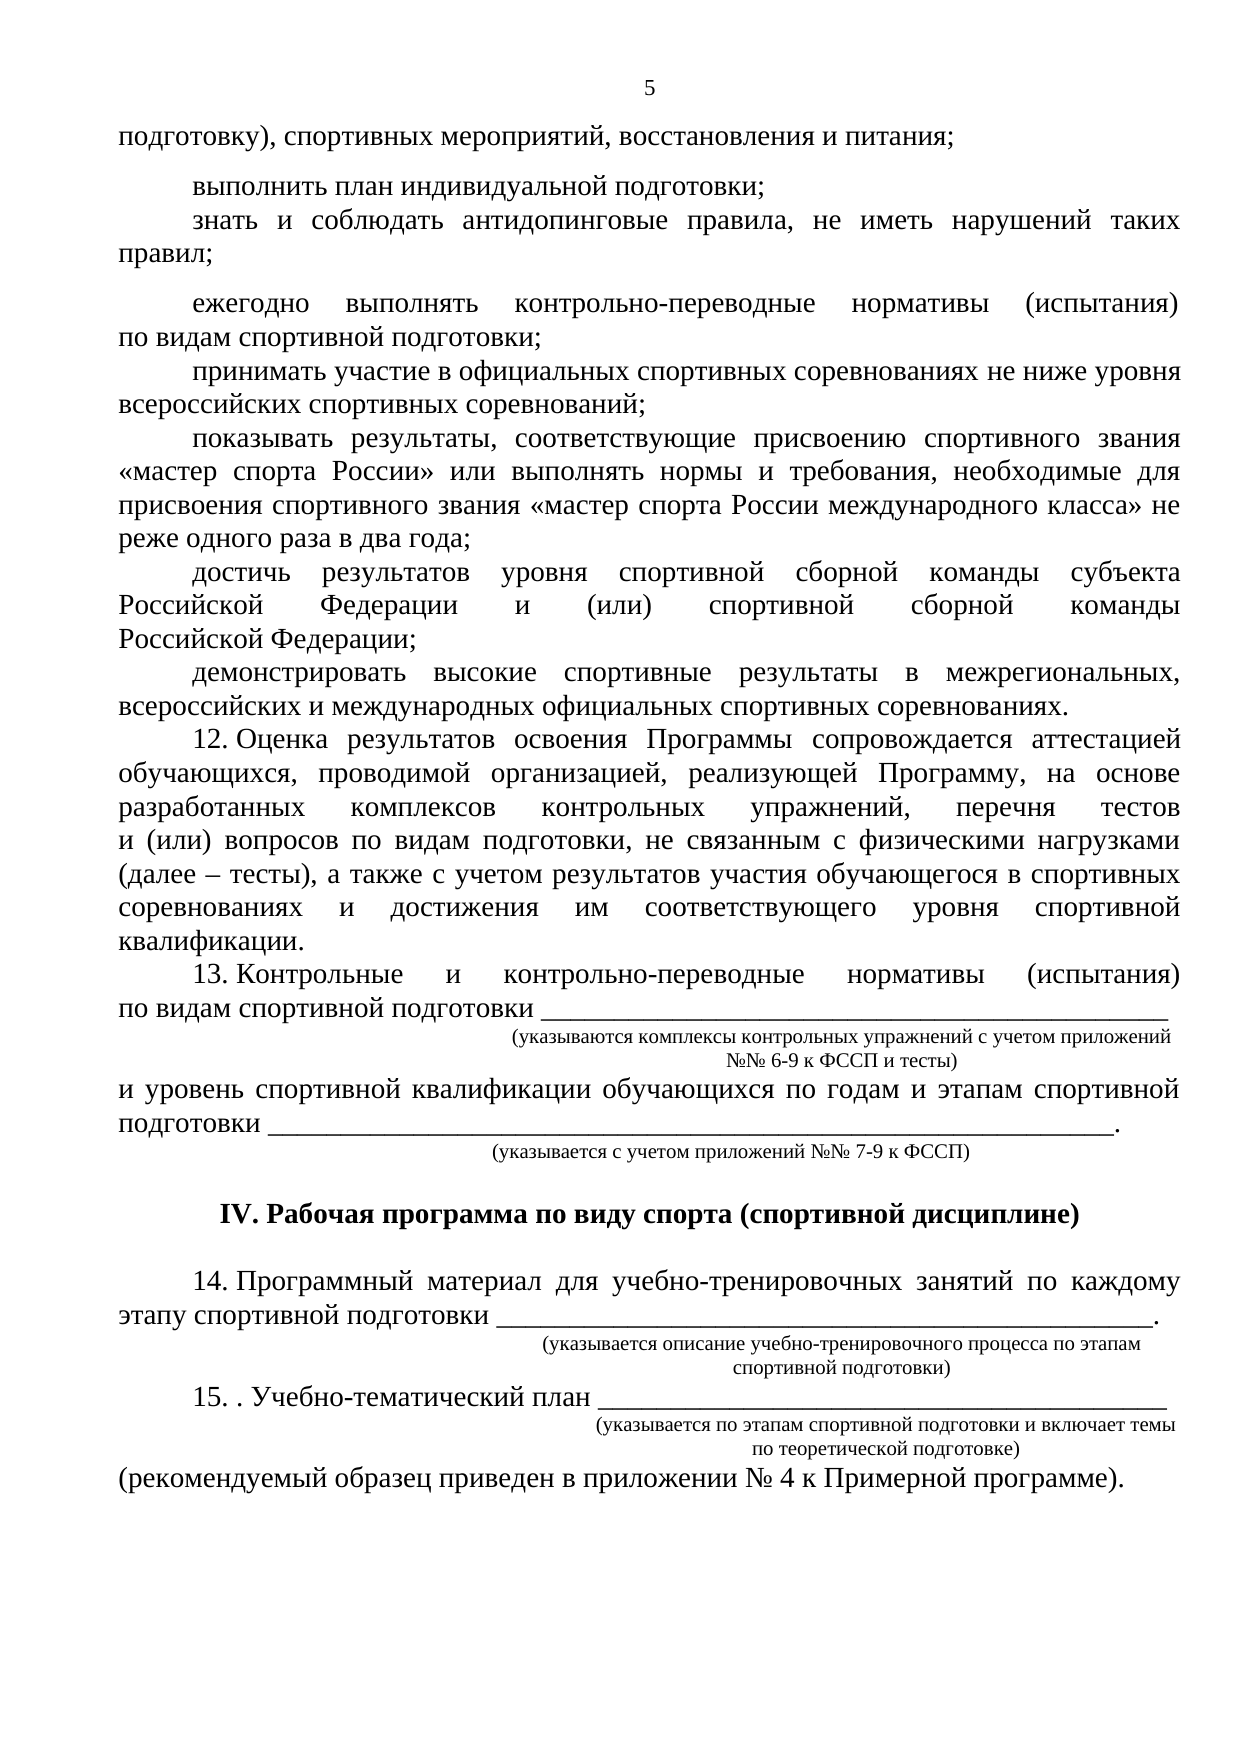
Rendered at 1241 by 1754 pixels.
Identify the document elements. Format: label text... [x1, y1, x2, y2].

text 15. . Учебно-тематический план _______________________________________ [118, 1379, 1181, 1412]
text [118, 118, 1181, 152]
text (указывается по этапам спортивной подготовки и включает темы по теоретической подготовке) [591, 1412, 1181, 1460]
list 12. Оценка результатов освоения Программы сопровождается аттестацией обучающихся, проводимой организацией, реализующей Программу, на основе разработанных комплексов контрольных упражнений, перечня тестов и (или) вопросов по видам подготовки, не связанным с физическими нагрузками (далее – тесты), а также с учетом результатов участия обучающегося в спортивных соревнованиях и достижения им соответствующего уровня спортивной квалификации. [118, 789, 1181, 956]
text и уровень спортивной квалификации обучающихся по годам и этапам спортивной подготовки __________________________________________________________. [118, 1072, 1181, 1139]
text знать и соблюдать антидопинговые правила, не иметь нарушений таких правил; [118, 202, 1181, 269]
text (рекомендуемый образец приведен в приложении № 4 к Примерной программе). [118, 1460, 1181, 1494]
text показывать результаты, соответствующие присвоению спортивного звания «мастер спорта России» или выполнять нормы и требования, необходимые для присвоения спортивного звания «мастер спорта России международного класса» не реже одного раза в два года; [118, 420, 1181, 554]
text (указываются комплексы контрольных упражнений с учетом приложений №№ 6-9 к ФССП и тесты) [502, 1023, 1181, 1072]
text достичь результатов уровня спортивной сборной команды субъекта Российской Федерации и (или) спортивной сборной команды Российской Федерации; [118, 554, 1181, 654]
text 14. Программный материал для учебно-тренировочных занятий по каждому этапу спортивной подготовки _____________________________________________. [118, 1263, 1181, 1331]
text выполнить план индивидуальной подготовки; [118, 168, 1181, 202]
list 13. Контрольные и контрольно-переводные нормативы (испытания) по видам спортивной подготовки ___________________________________________ [118, 956, 1181, 1023]
text принимать участие в официальных спортивных соревнованиях не ниже уровня всероссийских спортивных соревнований; [118, 353, 1181, 420]
list (указывается описание учебно-тренировочного процесса по этапам спортивной подготовки) [502, 1331, 1181, 1379]
text ежегодно выполнять контрольно-переводные нормативы (испытания) по видам спортивной подготовки; [118, 286, 1179, 353]
text IV. Рабочая программа по виду спорта (спортивной дисциплине) [118, 1196, 1181, 1230]
text демонстрировать высокие спортивные результаты в межрегиональных, всероссийских и международных официальных спортивных соревнованиях. [118, 654, 1181, 722]
text (указывается с учетом приложений №№ 7-9 к ФССП) [281, 1139, 1181, 1163]
